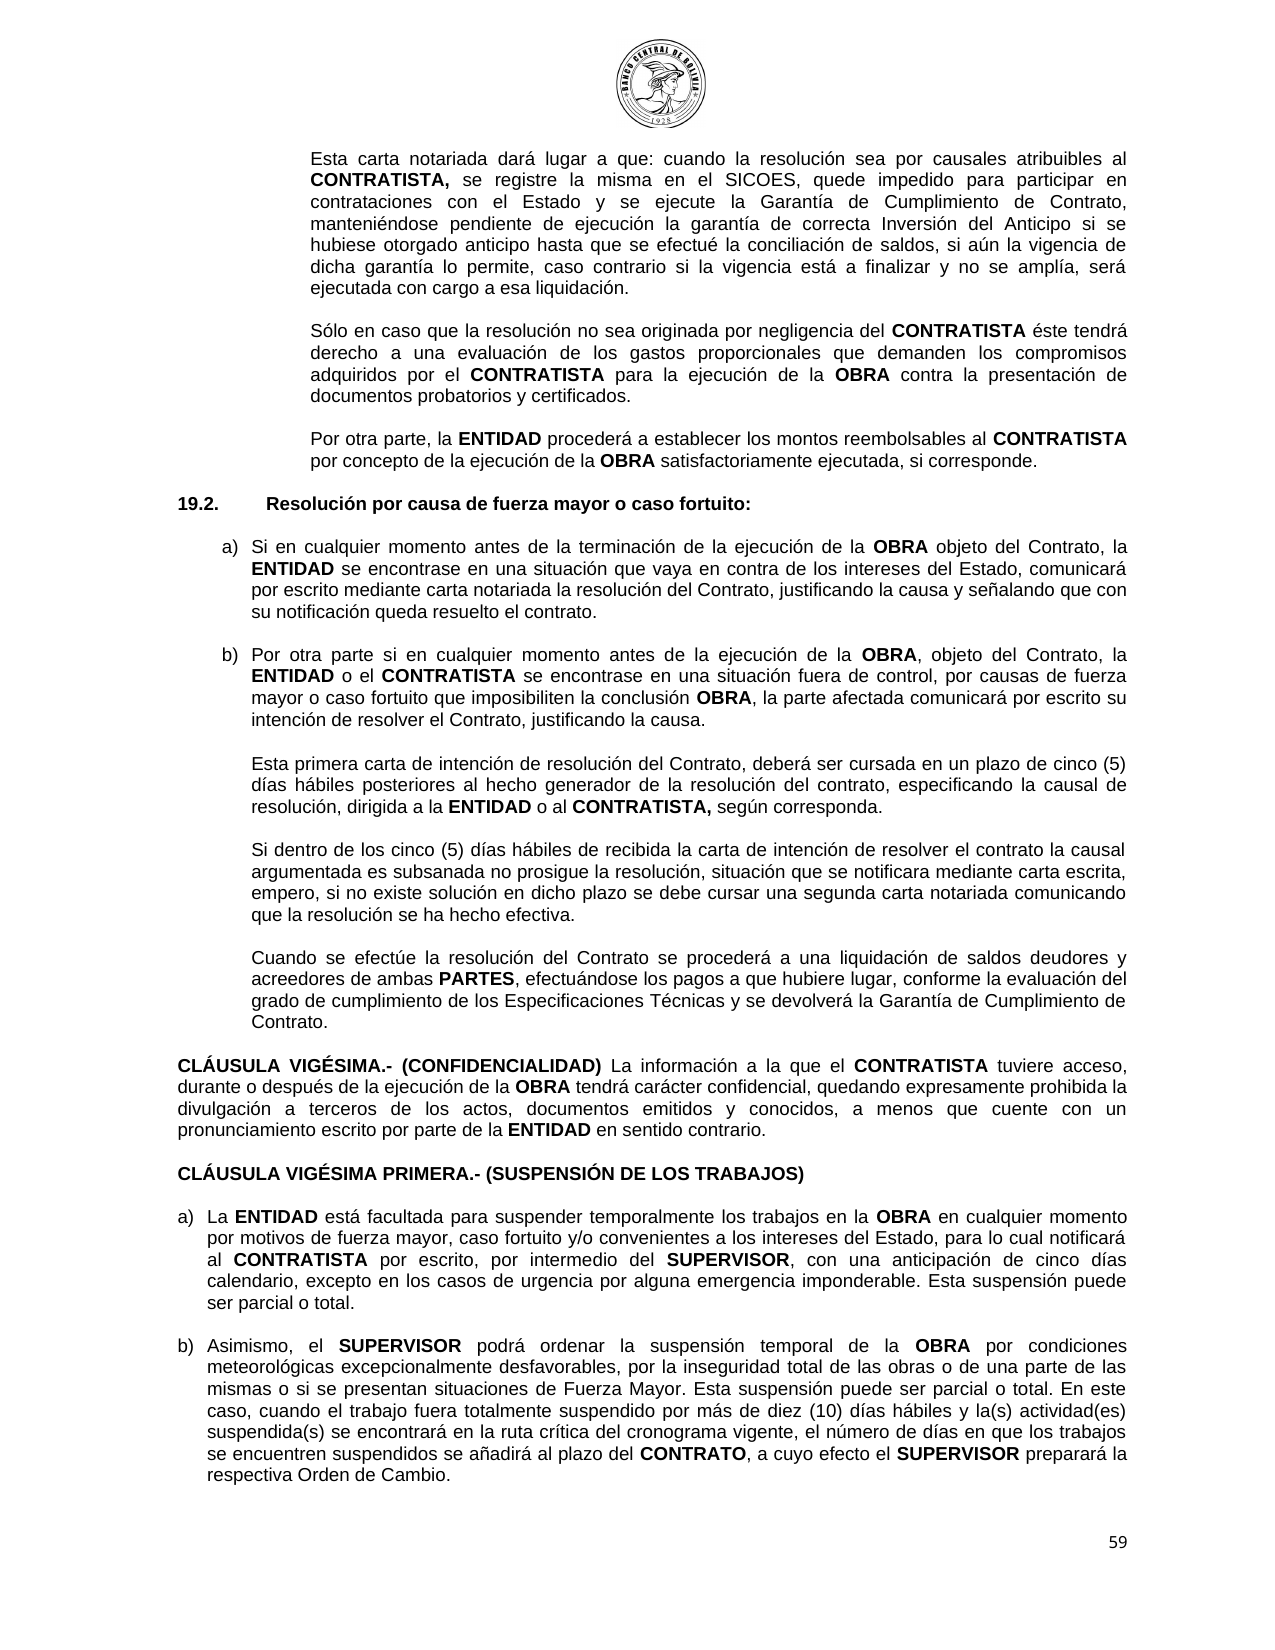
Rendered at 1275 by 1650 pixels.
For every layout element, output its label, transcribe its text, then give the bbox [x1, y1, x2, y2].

text Cuando se efectúe la resolución del Contrato se procederá a una liquidación de saldos deudores y acreedores de ambas PARTES, efectuándose los pagos a que hubiere lugar, conforme la evaluación del grado de cumplimiento de los Especificaciones Técnicas y se devolverá la Garantía de Cumplimiento de Contrato. [251, 947, 1127, 1033]
list Por otra parte si en cualquier momento antes de la ejecución de la OBRA, objeto del Contrato, la ENTIDAD o el CONTRATISTA se encontrase en una situación fuera de control, por causas de fuerza mayor o caso fortuito que imposibiliten la conclusión OBRA, la parte afectada comunicará por escrito su intención de resolver el Contrato, justificando la causa. [222, 644, 1127, 730]
list La ENTIDAD está facultada para suspender temporalmente los trabajos en la obra en cualquier momento por motivos de fuerza mayor, caso fortuito y/o convenientes a los intereses del Estado, para lo cual notificará al CONTRATISTA por escrito, por intermedio del SUPERVISOR, con una anticipación de cinco días calendario, excepto en los casos de urgencia por alguna emergencia imponderable. Esta suspensión puede ser parcial o total. [177, 1205, 1127, 1313]
text Sólo en caso que la resolución no sea originada por negligencia del CONTRATISTA éste tendrá derecho a una evaluación de los gastos proporcionales que demanden los compromisos adquiridos por el CONTRATISTA para la ejecución de la OBRA contra la presentación de documentos probatorios y certificados. [266, 320, 1127, 406]
list Si en cualquier momento antes de la terminación de la ejecución de la OBRA objeto del Contrato, la ENTIDAD se encontrase en una situación que vaya en contra de los intereses del Estado, comunicará por escrito mediante carta notariada la resolución del Contrato, justificando la causa y señalando que con su notificación queda resuelto el contrato. [222, 536, 1127, 622]
picture [616, 39, 706, 128]
text Por otra parte, la ENTIDAD procederá a establecer los montos reembolsables al CONTRATISTA por concepto de la ejecución de la OBRA satisfactoriamente ejecutada, si corresponde. [266, 428, 1127, 471]
list Asimismo, el SUPERVISOR podrá ordenar la suspensión temporal de la obra por condiciones meteorológicas excepcionalmente desfavorables, por la inseguridad total de las obras o de una parte de las mismas o si se presentan situaciones de Fuerza Mayor. Esta suspensión puede ser parcial o total. En este caso, cuando el trabajo fuera totalmente suspendido por más de diez (10) días hábiles y la(s) actividad(es) suspendida(s) se encontrará en la ruta crítica del cronograma vigente, el número de días en que los trabajos se encuentren suspendidos se añadirá al plazo del CONTRATO, a cuyo efecto el SUPERVISOR preparará la respectiva Orden de Cambio. [177, 1335, 1127, 1486]
text CLÁUSULA VIGÉSIMA.- (CONFIDENCIALIDAD) La información a la que el CONTRATISTA tuviere acceso, durante o después de la ejecución de la OBRA tendrá carácter confidencial, quedando expresamente prohibida la divulgación a terceros de los actos, documentos emitidos y conocidos, a menos que cuente con un pronunciamiento escrito por parte de la ENTIDAD en sentido contrario. [177, 1054, 1127, 1141]
list Resolución por causa de fuerza mayor o caso fortuito: [177, 493, 1127, 514]
text Esta primera carta de intención de resolución del Contrato, deberá ser cursada en un plazo de cinco (5) días hábiles posteriores al hecho generador de la resolución del contrato, especificando la causal de resolución, dirigida a la ENTIDAD o al CONTRATISTA, según corresponda. [251, 753, 1127, 817]
text Esta carta notariada dará lugar a que: cuando la resolución sea por causales atribuibles al CONTRATISTA, se registre la misma en el SICOES, quede impedido para participar en contrataciones con el Estado y se ejecute la Garantía de Cumplimiento de Contrato, manteniéndose pendiente de ejecución la garantía de correcta Inversión del Anticipo si se hubiese otorgado anticipo hasta que se efectué la conciliación de saldos, si aún la vigencia de dicha garantía lo permite, caso contrario si la vigencia está a finalizar y no se amplía, será ejecutada con cargo a esa liquidación. [266, 148, 1127, 299]
text Si dentro de los cinco (5) días hábiles de recibida la carta de intención de resolver el contrato la causal argumentada es subsanada no prosigue la resolución, situación que se notificara mediante carta escrita, empero, si no existe solución en dicho plazo se debe cursar una segunda carta notariada comunicando que la resolución se ha hecho efectiva. [251, 839, 1127, 925]
text CLÁUSULA VIGÉSIMA PRIMERA.- (SUSPENSIÓN DE LOS TRABAJOS) [177, 1162, 1127, 1184]
